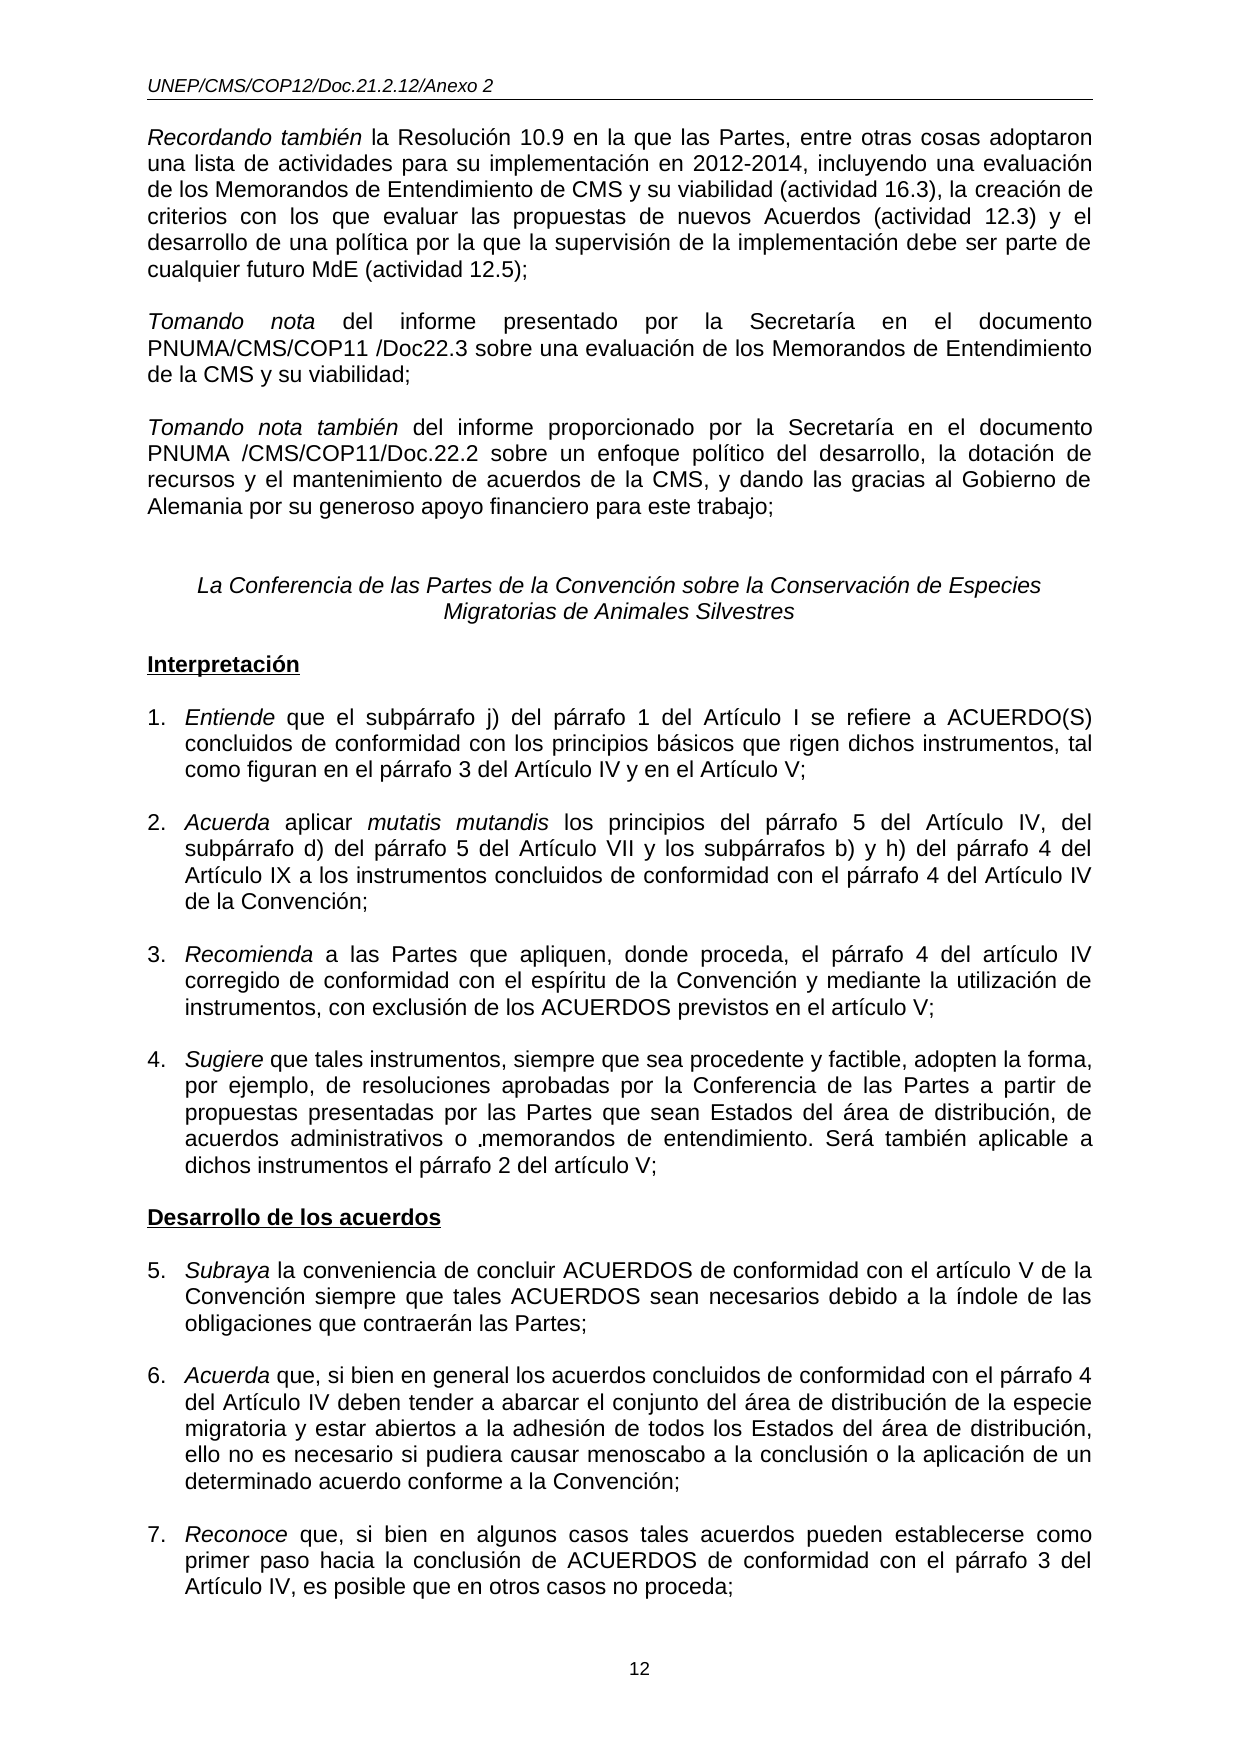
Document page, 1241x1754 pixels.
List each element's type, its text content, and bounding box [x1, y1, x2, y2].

text La Conferencia de las Partes de la Convención sobre la Conservación de Especies Migratorias de Animales Silvestres [147, 572, 1093, 624]
list Subraya la conveniencia de concluir ACUERDOS de conformidad con el artículo V de la Convención siempre que tales ACUERDOS sean necesarios debido a la índole de las obligaciones que contraerán las Partes; [147, 1257, 1093, 1336]
text Tomando nota también del informe proporcionado por la Secretaría en el documento PNUMA /CMS/COP11/Doc.22.2 sobre un enfoque político del desarrollo, la dotación de recursos y el mantenimiento de acuerdos de la CMS, y dando las gracias al Gobierno de Alemania por su generoso apoyo financiero para este trabajo; [147, 414, 1093, 519]
list Recomienda a las Partes que apliquen, donde proceda, el párrafo 4 del artículo IV corregido de conformidad con el espíritu de la Convención y mediante la utilización de instrumentos, con exclusión de los ACUERDOS previstos en el artículo V; [147, 941, 1093, 1020]
list Entiende que el subpárrafo j) del párrafo 1 del Artículo I se refiere a ACUERDO(S) concluidos de conformidad con los principios básicos que rigen dichos instrumentos, tal como figuran en el párrafo 3 del Artículo IV y en el Artículo V; [147, 703, 1093, 783]
list Acuerda que, si bien en general los acuerdos concluidos de conformidad con el párrafo 4 del Artículo IV deben tender a abarcar el conjunto del área de distribución de la especie migratoria y estar abiertos a la adhesión de todos los Estados del área de distribución, ello no es necesario si pudiera causar menoscabo a la conclusión o la aplicación de un determinado acuerdo conforme a la Convención; [147, 1362, 1093, 1494]
text Tomando nota del informe presentado por la Secretaría en el documento PNUMA/CMS/COP11 /Doc22.3 sobre una evaluación de los Memorandos de Entendimiento de la CMS y su viabilidad; [147, 308, 1093, 387]
list Reconoce que, si bien en algunos casos tales acuerdos pueden establecerse como primer paso hacia la conclusión de ACUERDOS de conformidad con el párrafo 3 del Artículo IV, es posible que en otros casos no proceda; [147, 1521, 1093, 1599]
text Desarrollo de los acuerdos [147, 1204, 1093, 1231]
list Sugiere que tales instrumentos, siempre que sea procedente y factible, adopten la forma, por ejemplo, de resoluciones aprobadas por la Conferencia de las Partes a partir de propuestas presentadas por las Partes que sean Estados del área de distribución, de acuerdos administrativos o memorandos de entendimiento. Será también aplicable a dichos instrumentos el párrafo 2 del artículo V; [147, 1046, 1093, 1178]
text Interpretación [147, 651, 1093, 677]
list Acuerda aplicar mutatis mutandis los principios del párrafo 5 del Artículo IV, del subpárrafo d) del párrafo 5 del Artículo VII y los subpárrafos b) y h) del párrafo 4 del Artículo IX a los instrumentos concluidos de conformidad con el párrafo 4 del Artículo IV de la Convención; [147, 809, 1093, 914]
text Recordando también la Resolución 10.9 en la que las Partes, entre otras cosas adoptaron una lista de actividades para su implementación en 2012-2014, incluyendo una evaluación de los Memorandos de Entendimiento de CMS y su viabilidad (actividad 16.3), la creación de criterios con los que evaluar las propuestas de nuevos Acuerdos (actividad 12.3) y el desarrollo de una política por la que la supervisión de la implementación debe ser parte de cualquier futuro MdE (actividad 12.5); [147, 124, 1093, 282]
